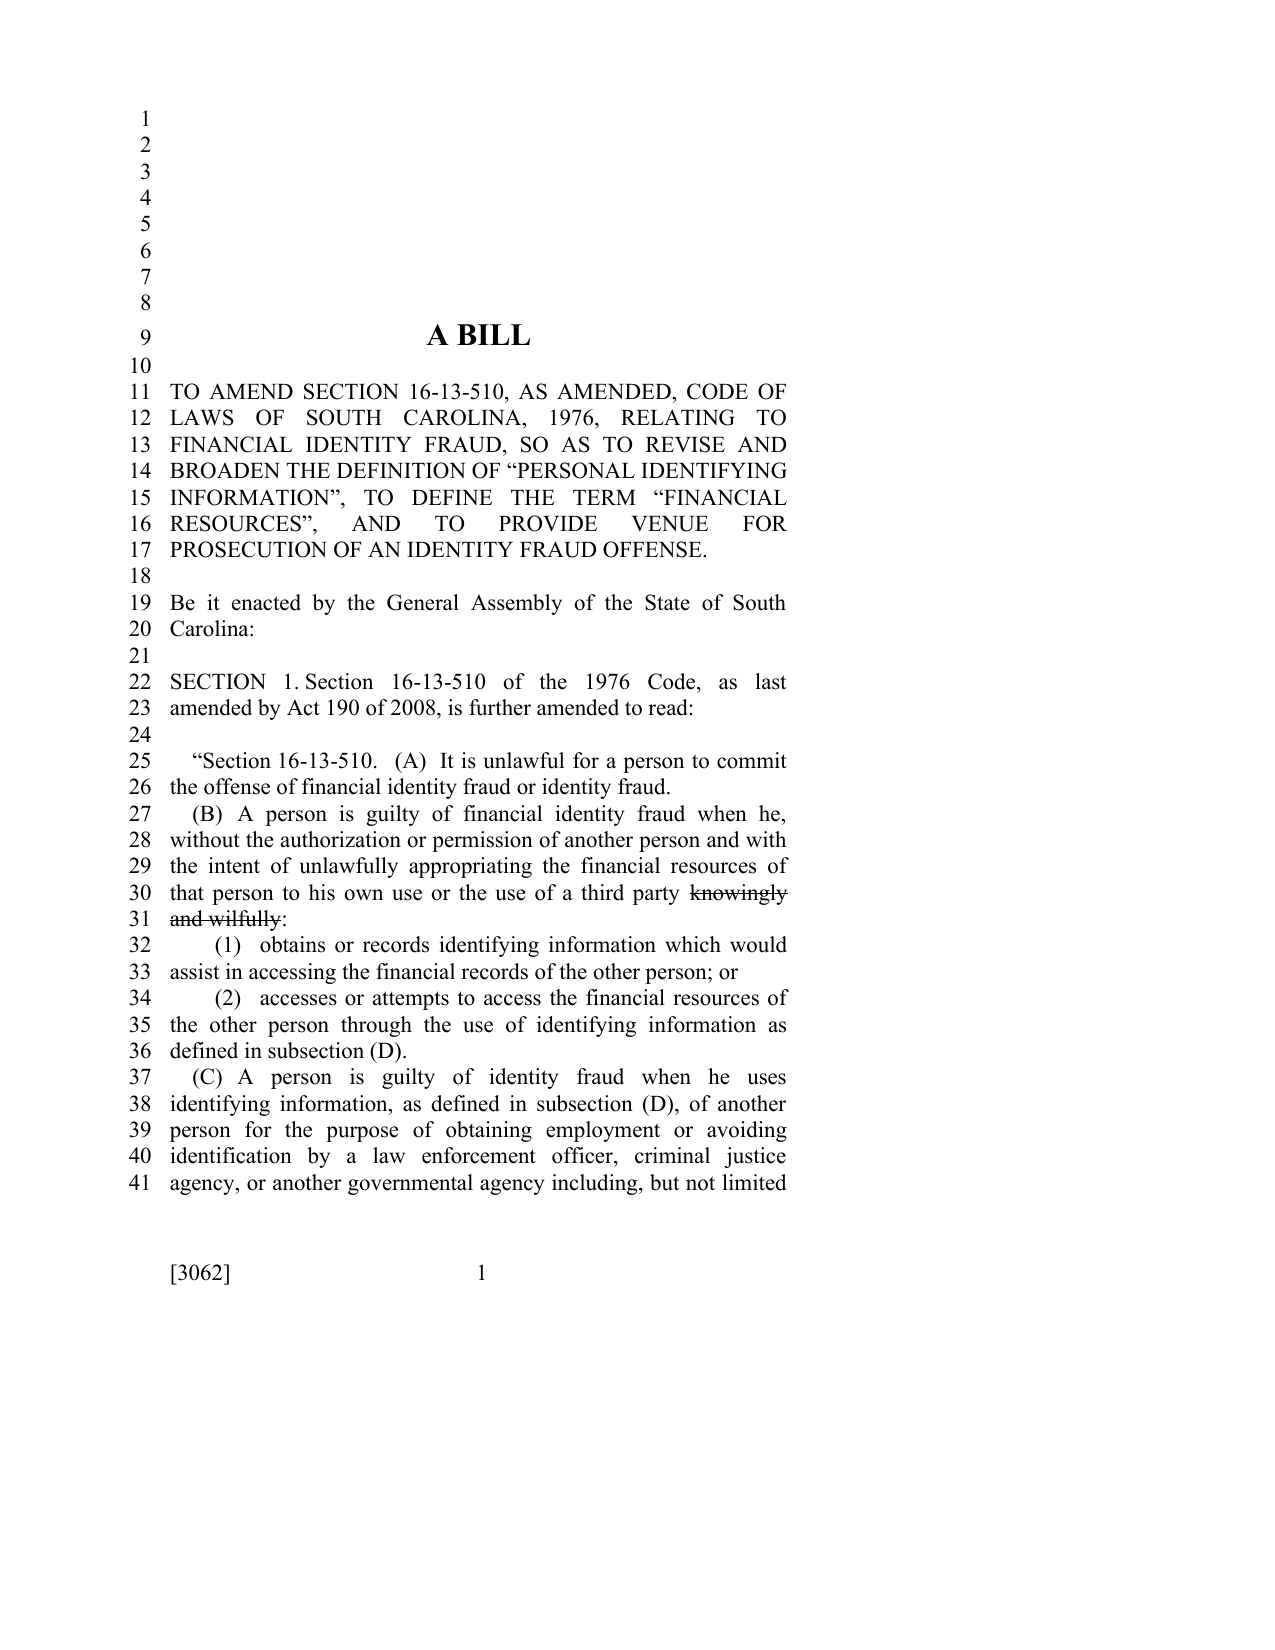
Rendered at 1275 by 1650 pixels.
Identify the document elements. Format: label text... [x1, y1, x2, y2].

text (2) accesses or attempts to access the financial resources of the other person through the use of identifying information as defined in subsection (D). [169, 984, 787, 1063]
text A BILL [169, 316, 787, 352]
text (B) A person is guilty of financial identity fraud when he, without the authorization or permission of another person and with the intent of unlawfully appropriating the financial resources of that person to his own use or the use of a third party knowingly and wilfully: [169, 800, 787, 932]
text (1) obtains or records identifying information which would assist in accessing the financial records of the other person; or [169, 932, 787, 984]
text Be it enacted by the General Assembly of the State of South Carolina: [169, 589, 787, 642]
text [169, 1063, 787, 1195]
text TO AMEND SECTION 16-13-510, AS AMENDED, CODE OF LAWS OF SOUTH CAROLINA, 1976, RELATING TO FINANCIAL IDENTITY FRAUD, SO AS TO REVISE AND BROADEN THE DEFINITION OF “PERSONAL IDENTIFYING INFORMATION”, TO DEFINE THE TERM “FINANCIAL RESOURCES”, AND TO PROVIDE VENUE FOR PROSECUTION OF AN IDENTITY FRAUD OFFENSE. [169, 378, 787, 563]
text “Section 16-13-510. (A) It is unlawful for a person to commit the offense of financial identity fraud or identity fraud. [169, 747, 787, 800]
text SECTION 1. Section 16-13-510 of the 1976 Code, as last amended by Act 190 of 2008, is further amended to read: [169, 668, 787, 721]
